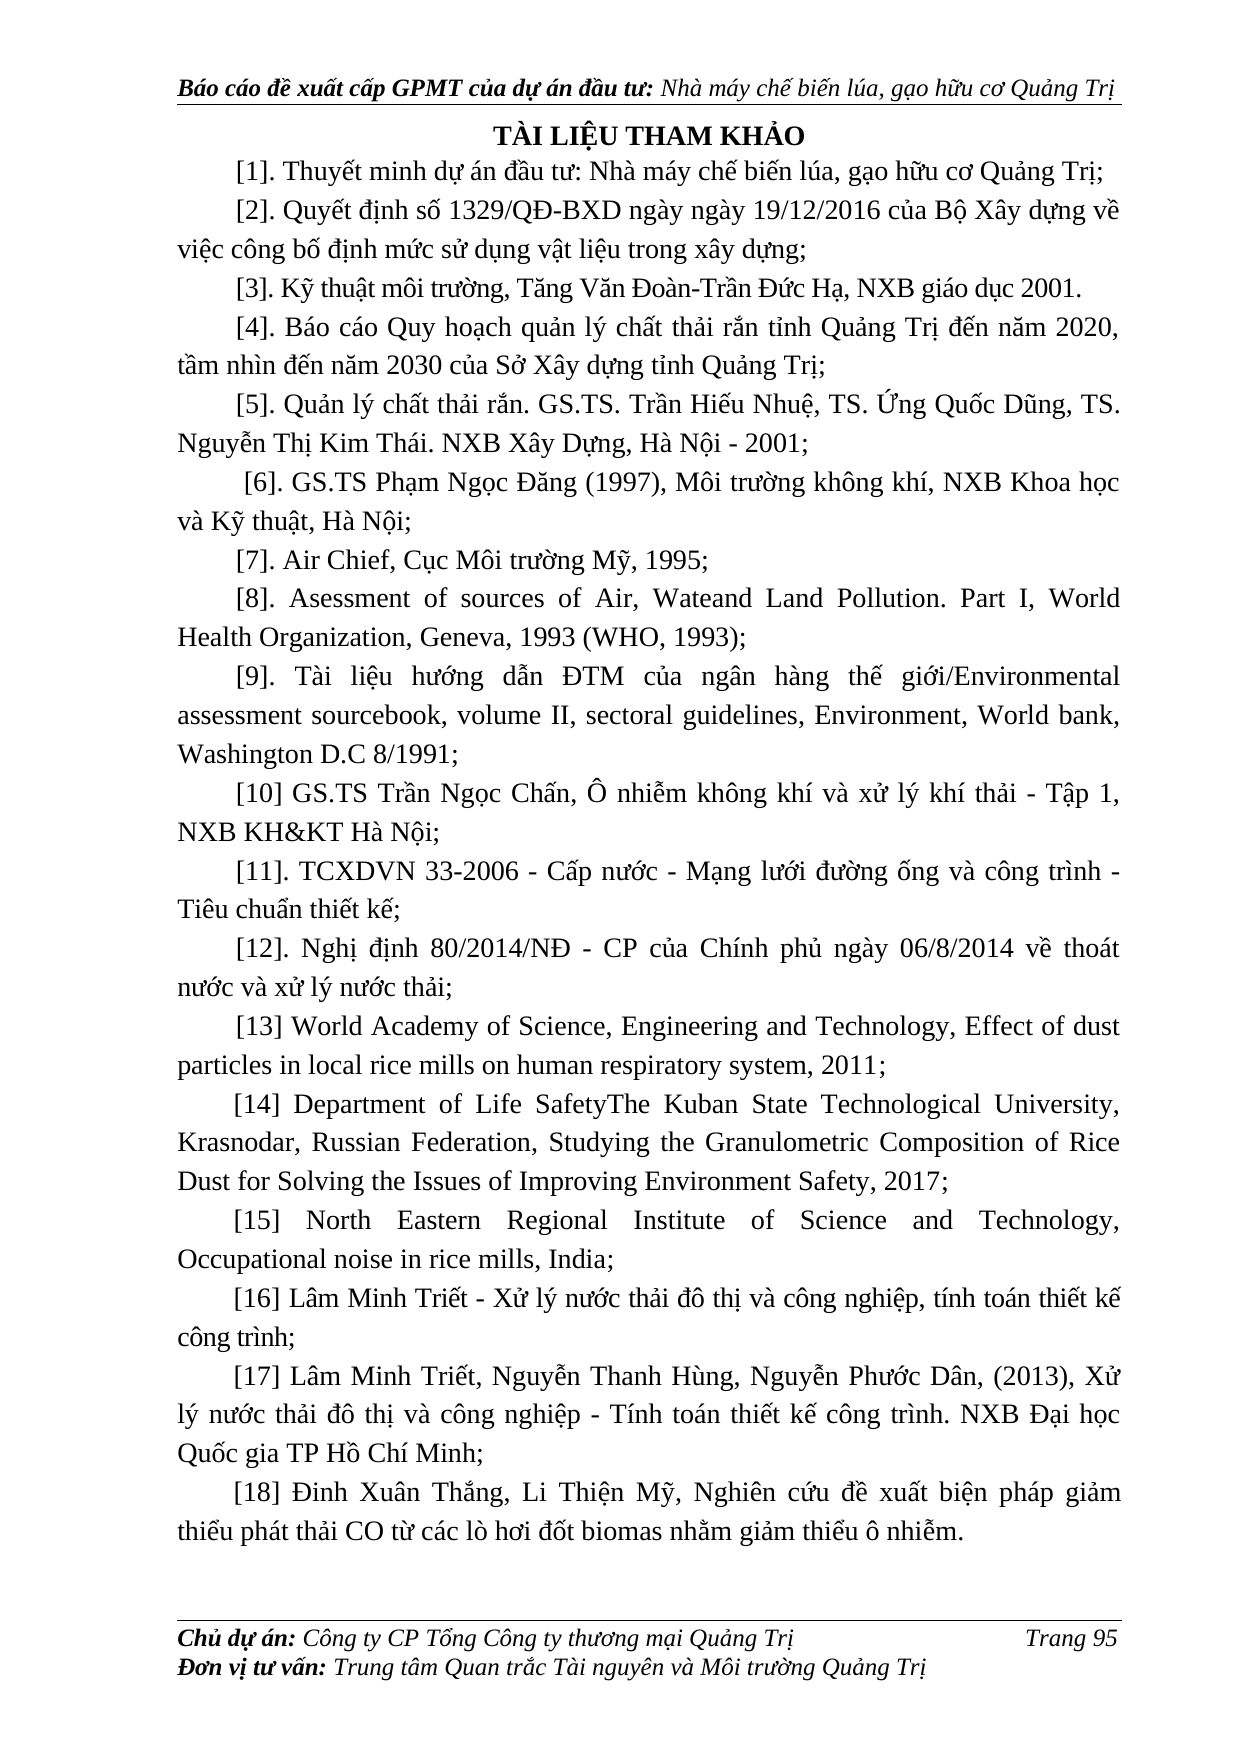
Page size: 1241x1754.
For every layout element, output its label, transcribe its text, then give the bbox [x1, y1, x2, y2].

text [3]. Kỹ thuật môi trường, Tăng Văn Đoàn-Trần Đức Hạ, NXB giáo dục 2001. [177, 271, 1122, 303]
text [17] Lâm Minh Triết, Nguyễn Thanh Hùng, Nguyễn Phước Dân, (2013), Xử lý nước thải đô thị và công nghiệp - Tính toán thiết kế công trình. NXB Đại học Quốc gia TP Hồ Chí Minh; [177, 1359, 1122, 1469]
text [4]. Báo cáo Quy hoạch quản lý chất thải rắn tỉnh Quảng Trị đến năm 2020, tầm nhìn đến năm 2030 của Sở Xây dựng tỉnh Quảng Trị; [177, 309, 1122, 381]
text [11]. TCXDVN 33-2006 - Cấp nước - Mạng lưới đường ống và công trình - Tiêu chuẩn thiết kế; [177, 853, 1122, 925]
text [2]. Quyết định số 1329/QĐ-BXD ngày ngày 19/12/2016 của Bộ Xây dựng về việc công bố định mức sử dụng vật liệu trong xây dựng; [177, 193, 1122, 264]
text [14] Department of Life SafetyThe Kuban State Technological University, Krasnodar, Russian Federation, Studying the Granulometric Composition of Rice Dust for Solving the Issues of Improving Environment Safety, 2017; [177, 1087, 1122, 1197]
text [18] Đinh Xuân Thắng, Li Thiện Mỹ, Nghiên cứu đề xuất biện pháp giảm thiểu phát thải CO từ các lò hơi đốt biomas nhằm giảm thiểu ô nhiễm. [177, 1475, 1122, 1546]
text [9]. Tài liệu hướng dẫn ĐTM của ngân hàng thế giới/Environmental assessment sourcebook, volume II, sectoral guidelines, Environment, World bank, Washington D.C 8/1991; [177, 659, 1122, 769]
text [5]. Quản lý chất thải rắn. GS.TS. Trần Hiếu Nhuệ, TS. Ứng Quốc Dũng, TS. Nguyễn Thị Kim Thái. NXB Xây Dựng, Hà Nội - 2001; [177, 387, 1122, 458]
text [16] Lâm Minh Triết - Xử lý nước thải đô thị và công nghiệp, tính toán thiết kế công trình; [177, 1281, 1122, 1352]
text [7]. Air Chief, Cục Môi trường Mỹ, 1995; [177, 543, 1122, 575]
text [12]. Nghị định 80/2014/NĐ - CP của Chính phủ ngày 06/8/2014 về thoát nước và xử lý nước thải; [177, 931, 1122, 1002]
text [8]. Asessment of sources of Air, Wateand Land Pollution. Part I, World Health Organization, Geneva, 1993 (WHO, 1993); [177, 582, 1122, 653]
text [10] GS.TS Trần Ngọc Chấn, Ô nhiễm không khí và xử lý khí thải - Tập 1, NXB KH&KT Hà Nội; [177, 776, 1122, 847]
subtitle TÀI LIỆU THAM KHẢO [177, 118, 1122, 151]
text [6]. GS.TS Phạm Ngọc Đăng (1997), Môi trường không khí, NXB Khoa học và Kỹ thuật, Hà Nội; [177, 465, 1122, 536]
text [15] North Eastern Regional Institute of Science and Technology, Occupational noise in rice mills, India; [177, 1203, 1122, 1274]
text [1]. Thuyết minh dự án đầu tư: Nhà máy chế biến lúa, gạo hữu cơ Quảng Trị; [177, 154, 1122, 187]
text [13] World Academy of Science, Engineering and Technology, Effect of dust particles in local rice mills on human respiratory system, 2011; [177, 1009, 1122, 1080]
